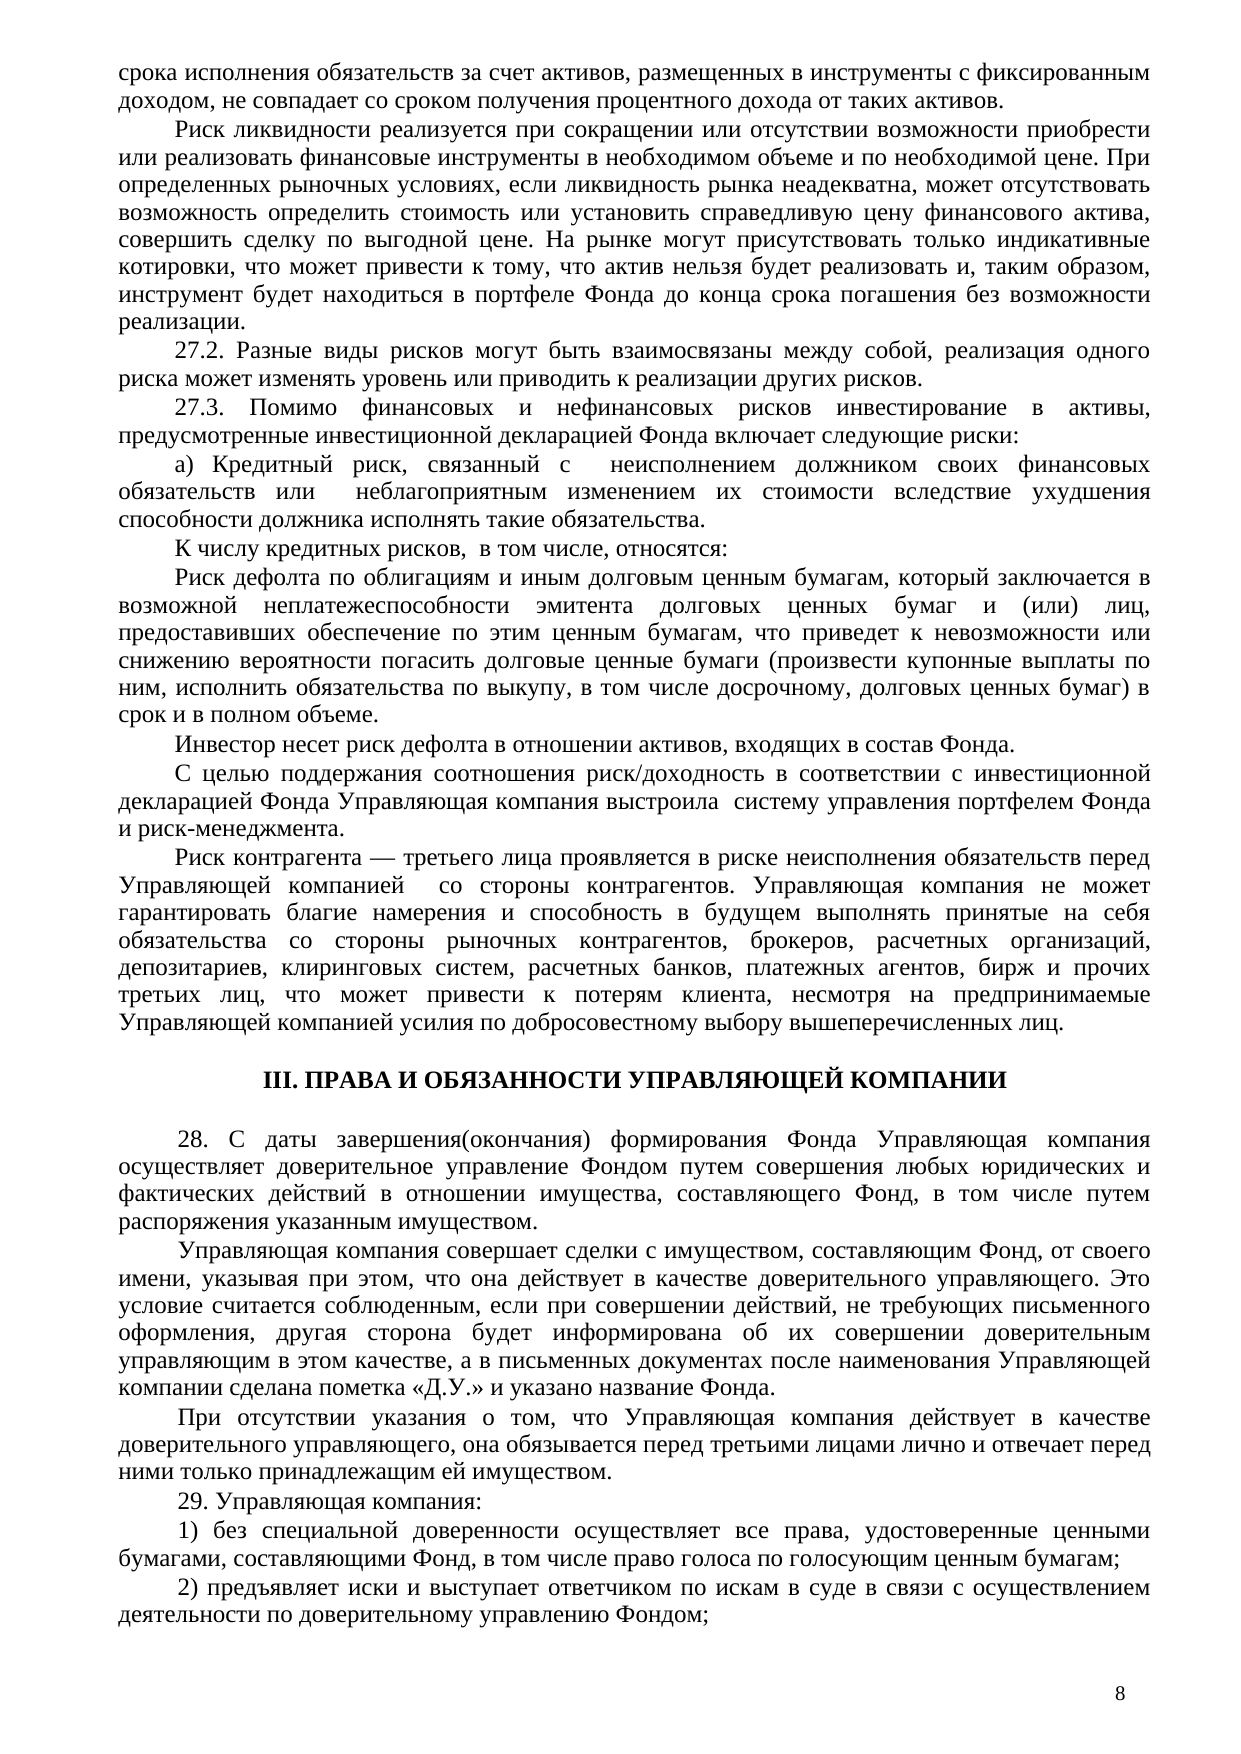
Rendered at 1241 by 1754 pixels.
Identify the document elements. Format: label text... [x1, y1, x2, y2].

text Риск дефолта по облигациям и иным долговым ценным бумагам, который заключается в возможной неплатежеспособности эмитента долговых ценных бумаг и (или) лиц, предоставивших обеспечение по этим ценным бумагам, что приведет к невозможности или снижению вероятности погасить долговые ценные бумаги (произвести купонные выплаты по ним, исполнить обязательства по выкупу, в том числе досрочному, долговых ценных бумаг) в срок и в полном объеме. [118, 564, 1152, 728]
text 27.2. Разные виды рисков могут быть взаимосвязаны между собой, реализация одного риска может изменять уровень или приводить к реализации других рисков. [118, 337, 1152, 392]
text 29. Управляющая компания: [118, 1487, 1152, 1514]
text Управляющая компания совершает сделки с имуществом, составляющим Фонд, от своего имени, указывая при этом, что она действует в качестве доверительного управляющего. Это условие считается соблюденным, если при совершении действий, не требующих письменного оформления, другая сторона будет информирована об их совершении доверительным управляющим в этом качестве, а в письменных документах после наименования Управляющей компании сделана пометка «Д.У.» и указано название Фонда. [118, 1237, 1152, 1401]
text 2) предъявляет иски и выступает ответчиком по искам в суде в связи с осуществлением деятельности по доверительному управлению Фондом; [118, 1573, 1152, 1628]
text 27.3. Помимо финансовых и нефинансовых рисков инвестирование в активы, предусмотренные инвестиционной декларацией Фонда включает следующие риски: [118, 394, 1152, 448]
text При отсутствии указания о том, что Управляющая компания действует в качестве доверительного управляющего, она обязывается перед третьими лицами лично и отвечает перед ними только принадлежащим ей имуществом. [118, 1403, 1152, 1485]
text Риск контрагента — третьего лица проявляется в риске неисполнения обязательств перед Управляющей компанией со стороны контрагентов. Управляющая компания не может гарантировать благие намерения и способность в будущем выполнять принятые на себя обязательства со стороны рыночных контрагентов, брокеров, расчетных организаций, депозитариев, клиринговых систем, расчетных банков, платежных агентов, бирж и прочих третьих лиц, что может привести к потерям клиента, несмотря на предпринимаемые Управляющей компанией усилия по добросовестному выбору вышеперечисленных лиц. [118, 844, 1152, 1036]
text 1) без специальной доверенности осуществляет все права, удостоверенные ценными бумагами, составляющими Фонд, в том числе право голоса по голосующим ценным бумагам; [118, 1517, 1152, 1571]
text III. ПРАВА И ОБЯЗАННОСТИ УПРАВЛЯЮЩЕЙ КОМПАНИИ [118, 1066, 1152, 1094]
text 28. С даты завершения(окончания) формирования Фонда Управляющая компания осуществляет доверительное управление Фондом путем совершения любых юридических и фактических действий в отношении имущества, составляющего Фонд, в том числе путем распоряжения указанным имуществом. [118, 1125, 1152, 1235]
text С целью поддержания соотношения риск/доходность в соответствии с инвестиционной декларацией Фонда Управляющая компания выстроила систему управления портфелем Фонда и риск-менеджмента. [118, 760, 1152, 842]
text Инвестор несет риск дефолта в отношении активов, входящих в состав Фонда. [118, 730, 1152, 758]
text К числу кредитных рисков, в том числе, относятся: [118, 535, 1152, 562]
text Риск ликвидности реализуется при сокращении или отсутствии возможности приобрести или реализовать финансовые инструменты в необходимом объеме и по необходимой цене. При определенных рыночных условиях, если ликвидность рынка неадекватна, может отсутствовать возможность определить стоимость или установить справедливую цену финансового актива, совершить сделку по выгодной цене. На рынке могут присутствовать только индикативные котировки, что может привести к тому, что актив нельзя будет реализовать и, таким образом, инструмент будет находиться в портфеле Фонда до конца срока погашения без возможности реализации. [118, 116, 1152, 335]
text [118, 59, 1152, 114]
text а) Кредитный риск, связанный с неисполнением должником своих финансовых обязательств или неблагоприятным изменением их стоимости вследствие ухудшения способности должника исполнять такие обязательства. [118, 451, 1152, 533]
